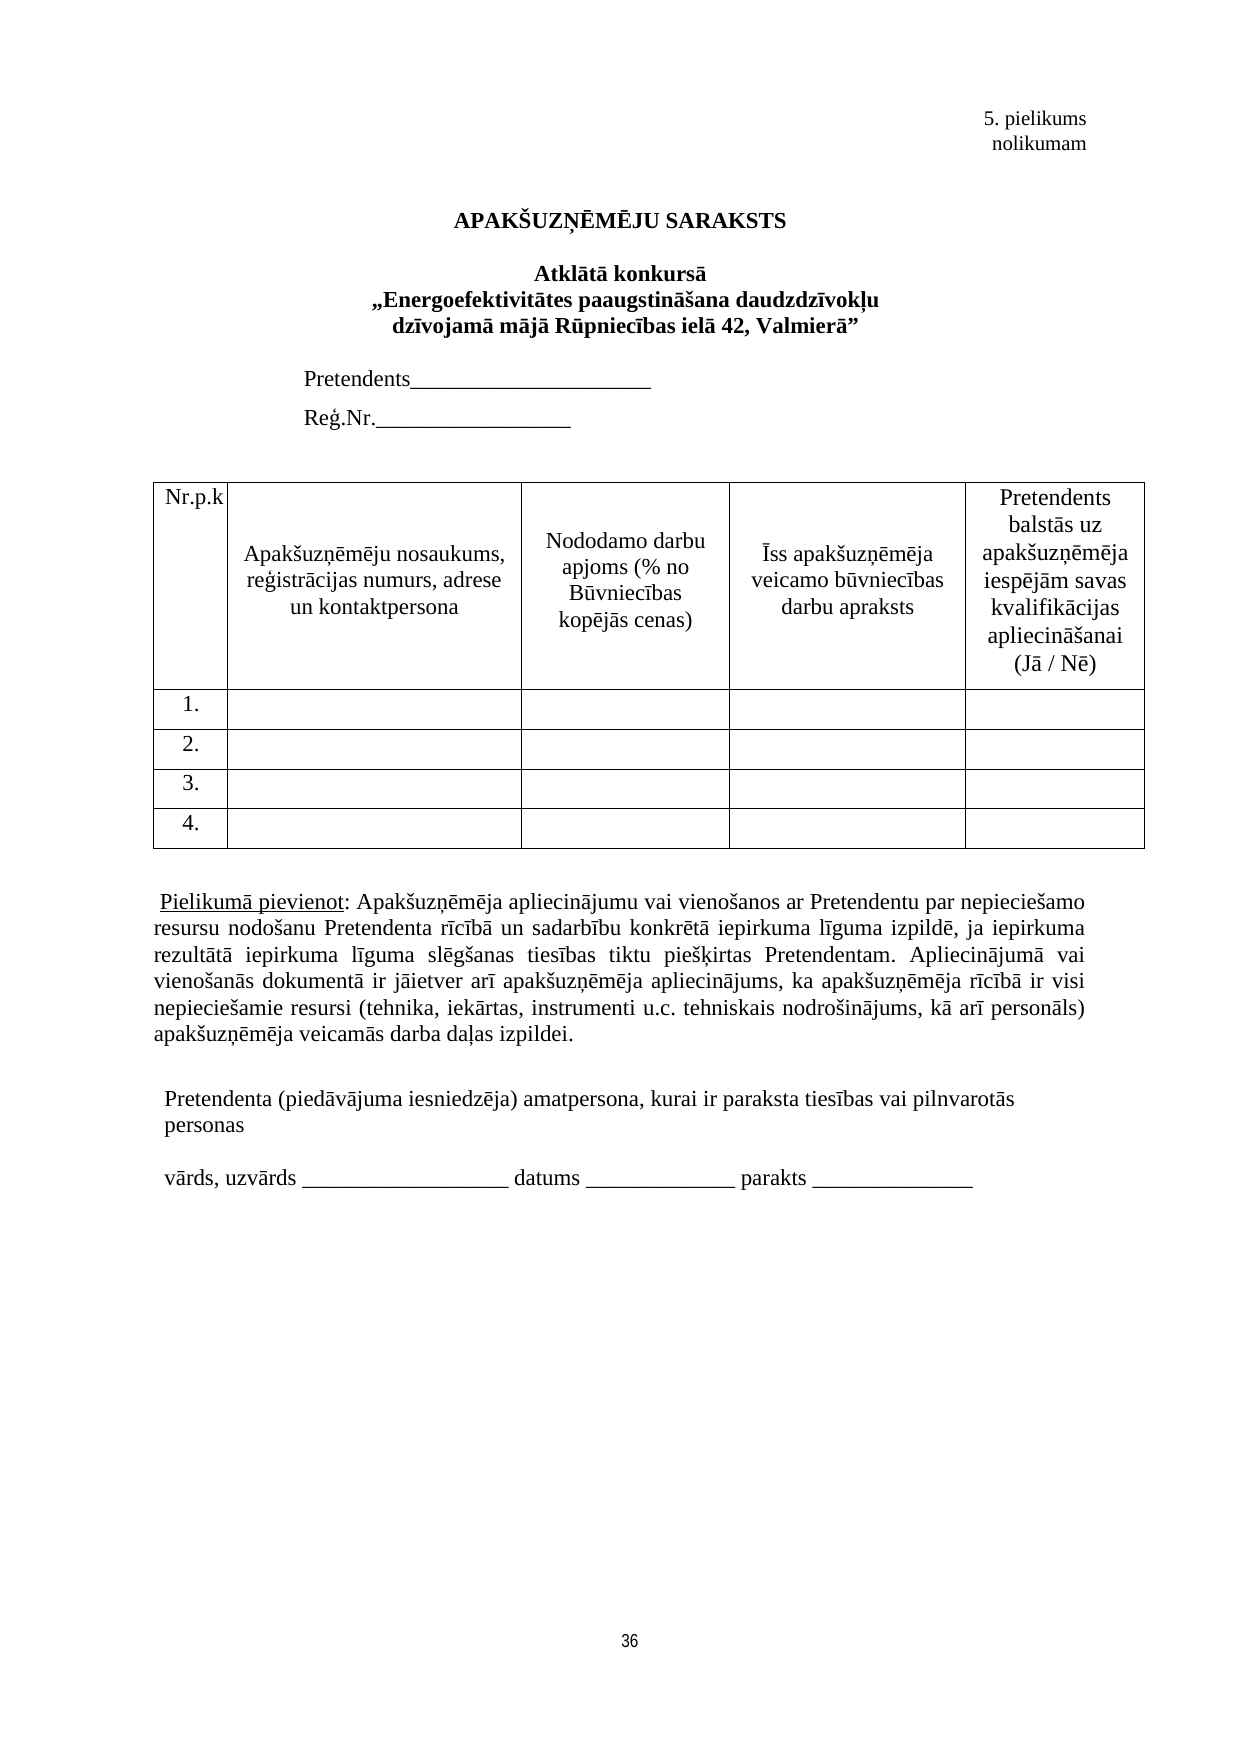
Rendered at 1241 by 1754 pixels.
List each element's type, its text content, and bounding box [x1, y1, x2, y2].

text 5. pielikums [153, 106, 1087, 130]
text Pretendenta (piedāvājuma iesniedzēja) amatpersona, kurai ir paraksta tiesības vai pilnvarotās personas [164, 1085, 1087, 1138]
table_header Nr.p.k.. [154, 483, 227, 689]
text Reģ.Nr._________________ [303, 404, 1087, 431]
text vārds, uzvārds __________________ datums _____________ parakts ______________ [164, 1164, 1087, 1191]
table_header Īss apakšuzņēmēja veicamo būvniecības darbu apraksts [730, 483, 965, 689]
table_cell [522, 730, 729, 768]
table_cell [730, 730, 965, 768]
text Atklātā konkursā [153, 260, 1087, 286]
table_cell [966, 809, 1144, 848]
table_cell [522, 690, 729, 728]
table_cell [228, 809, 521, 848]
table_cell [966, 690, 1144, 728]
table_cell 4. [154, 809, 227, 848]
table_header Apakšuzņēmēju nosaukums, reģistrācijas numurs, adrese un kontaktpersona [228, 483, 521, 689]
text Pielikumā pievienot: Apakšuzņēmēja apliecinājumu vai vienošanos ar Pretendentu par nepieciešamo resursu nodošanu Pretendenta rīcībā un sadarbību konkrētā iepirkuma līguma izpildē, ja iepirkuma rezultātā iepirkuma līguma slēgšanas tiesības tiktu piešķirtas Pretendentam. Apliecinājumā vai vienošanās dokumentā ir jāietver arī apakšuzņēmēja apliecinājums, ka apakšuzņēmēja rīcībā ir visi nepieciešamie resursi (tehnika, iekārtas, instrumenti u.c. tehniskais nodrošinājums, kā arī personāls) apakšuzņēmēja veicamās darba daļas izpildei. [153, 888, 1087, 1046]
table_header Pretendents balstās uz apakšuzņēmēja iespējām savas kvalifikācijas apliecināšanai (Jā / Nē) [966, 483, 1144, 689]
table_header Nododamo darbu apjoms (% no Būvniecības kopējās cenas) [522, 483, 729, 689]
table_cell 2. [154, 730, 227, 768]
table_cell 3. [154, 770, 227, 808]
table_cell [966, 730, 1144, 768]
table_cell [522, 770, 729, 808]
text Pretendents_____________________ [303, 365, 1087, 392]
text dzīvojamā mājā Rūpniecības ielā 42, Valmierā” [164, 313, 1087, 339]
table_cell [730, 690, 965, 728]
text nolikumam [153, 130, 1087, 154]
table_cell [966, 770, 1144, 808]
table_cell [228, 770, 521, 808]
table_cell [228, 730, 521, 768]
table_cell [228, 690, 521, 728]
table_cell 1. [154, 690, 227, 728]
text APAKŠUZŅĒMĒJU SARAKSTS [153, 207, 1087, 233]
table_cell [522, 809, 729, 848]
table_cell [730, 770, 965, 808]
text „Energoefektivitātes paaugstināšana daudzdzīvokļu [164, 286, 1087, 313]
table_cell [730, 809, 965, 848]
